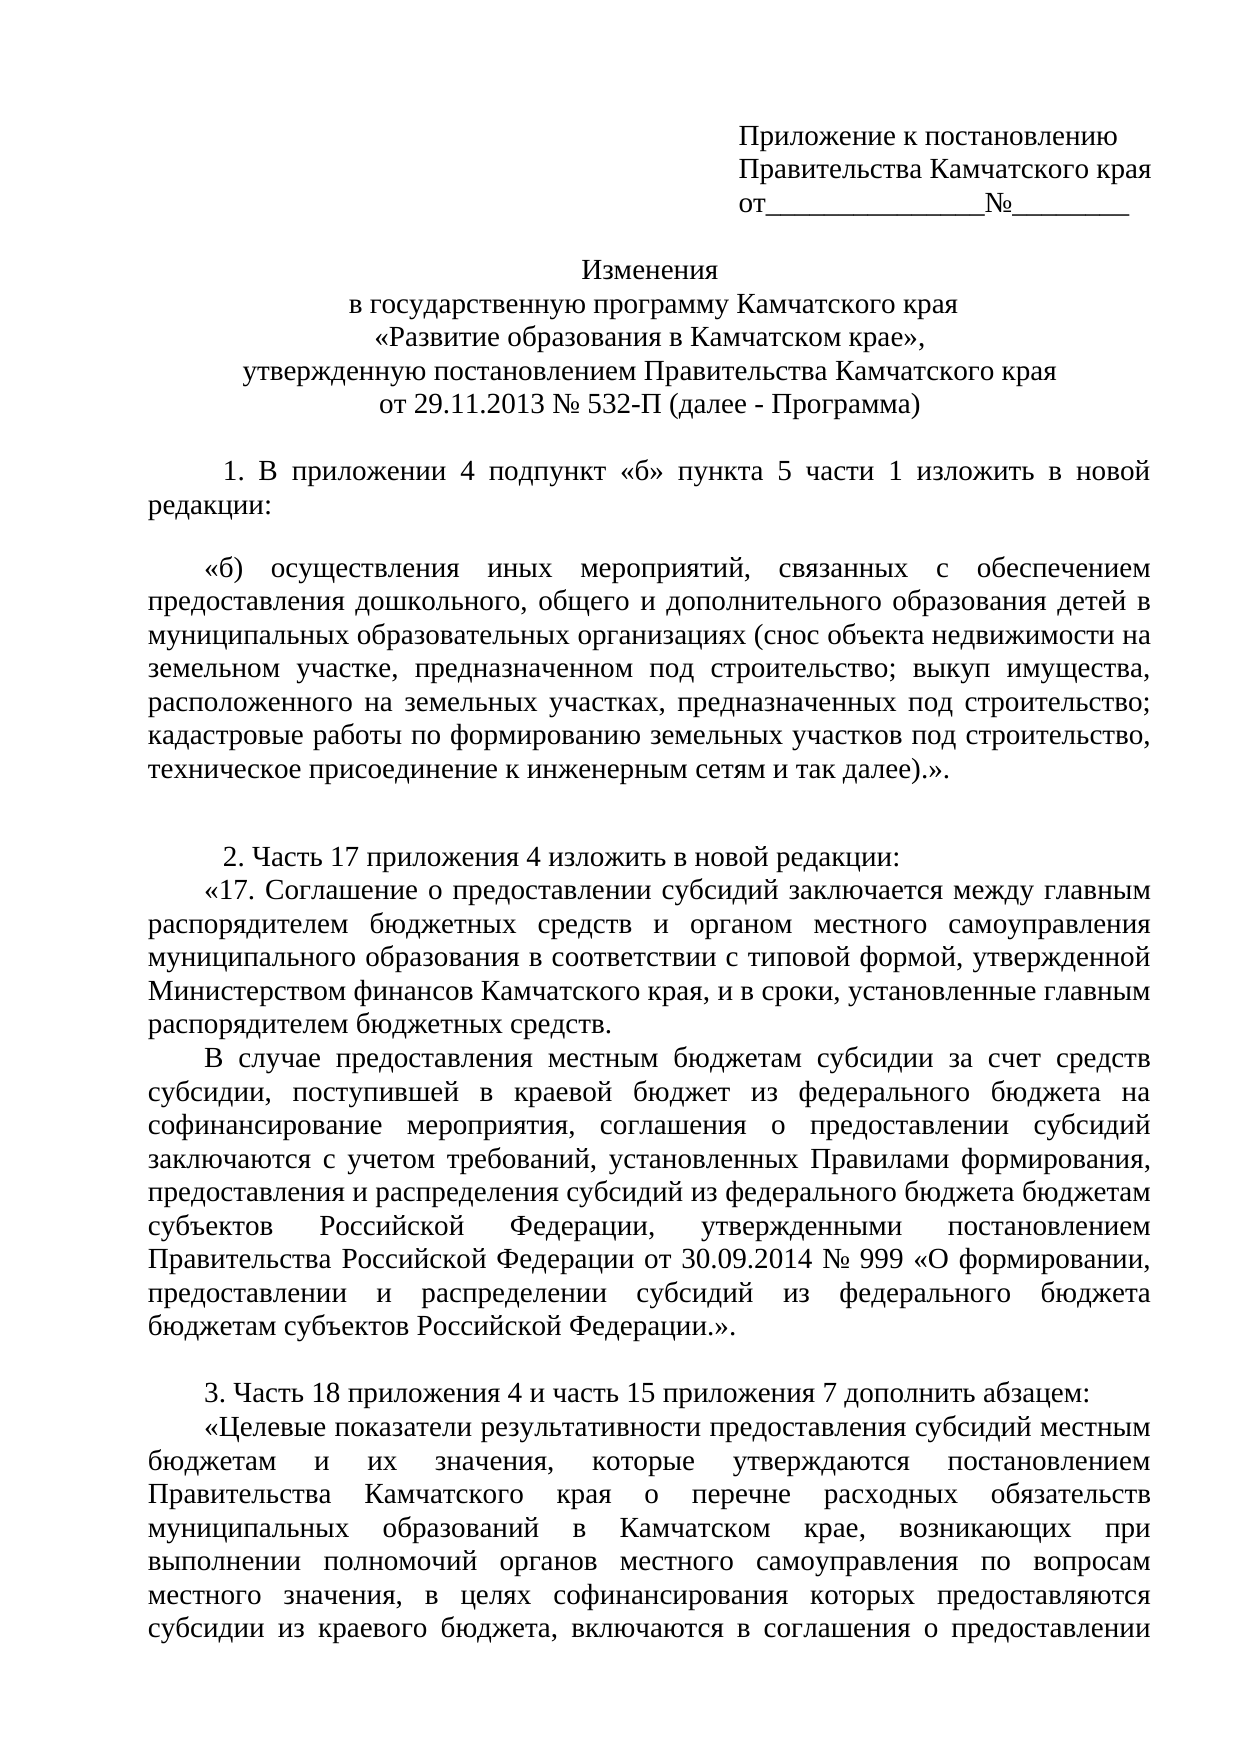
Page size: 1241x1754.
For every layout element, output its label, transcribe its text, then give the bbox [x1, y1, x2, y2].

text В случае предоставления местным бюджетам субсидии за счет средств субсидии, поступившей в краевой бюджет из федерального бюджета на софинансирование мероприятия, соглашения о предоставлении субсидий заключаются с учетом требований, установленных Правилами формирования, предоставления и распределения субсидий из федерального бюджета бюджетам субъектов Российской Федерации, утвержденными постановлением Правительства Российской Федерации от 30.09.2014 № 999 «О формировании, предоставлении и распределении субсидий из федерального бюджета бюджетам субъектов Российской Федерации.». [148, 1040, 1152, 1342]
text 1. В приложении 4 подпункт «б» пункта 5 части 1 изложить в новой редакции: [148, 453, 1152, 521]
text Правительства Камчатского края от_______________№________ [738, 152, 1152, 219]
text утвержденную постановлением Правительства Камчатского края [148, 353, 1152, 386]
text 3. Часть 18 приложения 4 и часть 15 приложения 7 дополнить абзацем: [148, 1376, 1152, 1409]
text Приложение к постановлению [738, 118, 1152, 152]
text 2. Часть 17 приложения 4 изложить в новой редакции: [148, 839, 1152, 872]
text в государственную программу Камчатского края [148, 286, 1152, 319]
text «б) осуществления иных мероприятий, связанных с обеспечением предоставления дошкольного, общего и дополнительного образования детей в муниципальных образовательных организациях (снос объекта недвижимости на земельном участке, предназначенном под строительство; выкуп имущества, расположенного на земельных участках, предназначенных под строительство; кадастровые работы по формированию земельных участков под строительство, техническое присоединение к инженерным сетям и так далее).». [148, 550, 1152, 784]
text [148, 1409, 1152, 1644]
text «17. Соглашение о предоставлении субсидий заключается между главным распорядителем бюджетных средств и органом местного самоуправления муниципального образования в соответствии с типовой формой, утвержденной Министерством финансов Камчатского края, и в сроки, установленные главным распорядителем бюджетных средств. [148, 872, 1152, 1040]
text Изменения [148, 252, 1152, 286]
text от 29.11.2013 № 532-П (далее - Программа) [148, 386, 1152, 420]
text «Развитие образования в Камчатском крае», [148, 319, 1152, 353]
